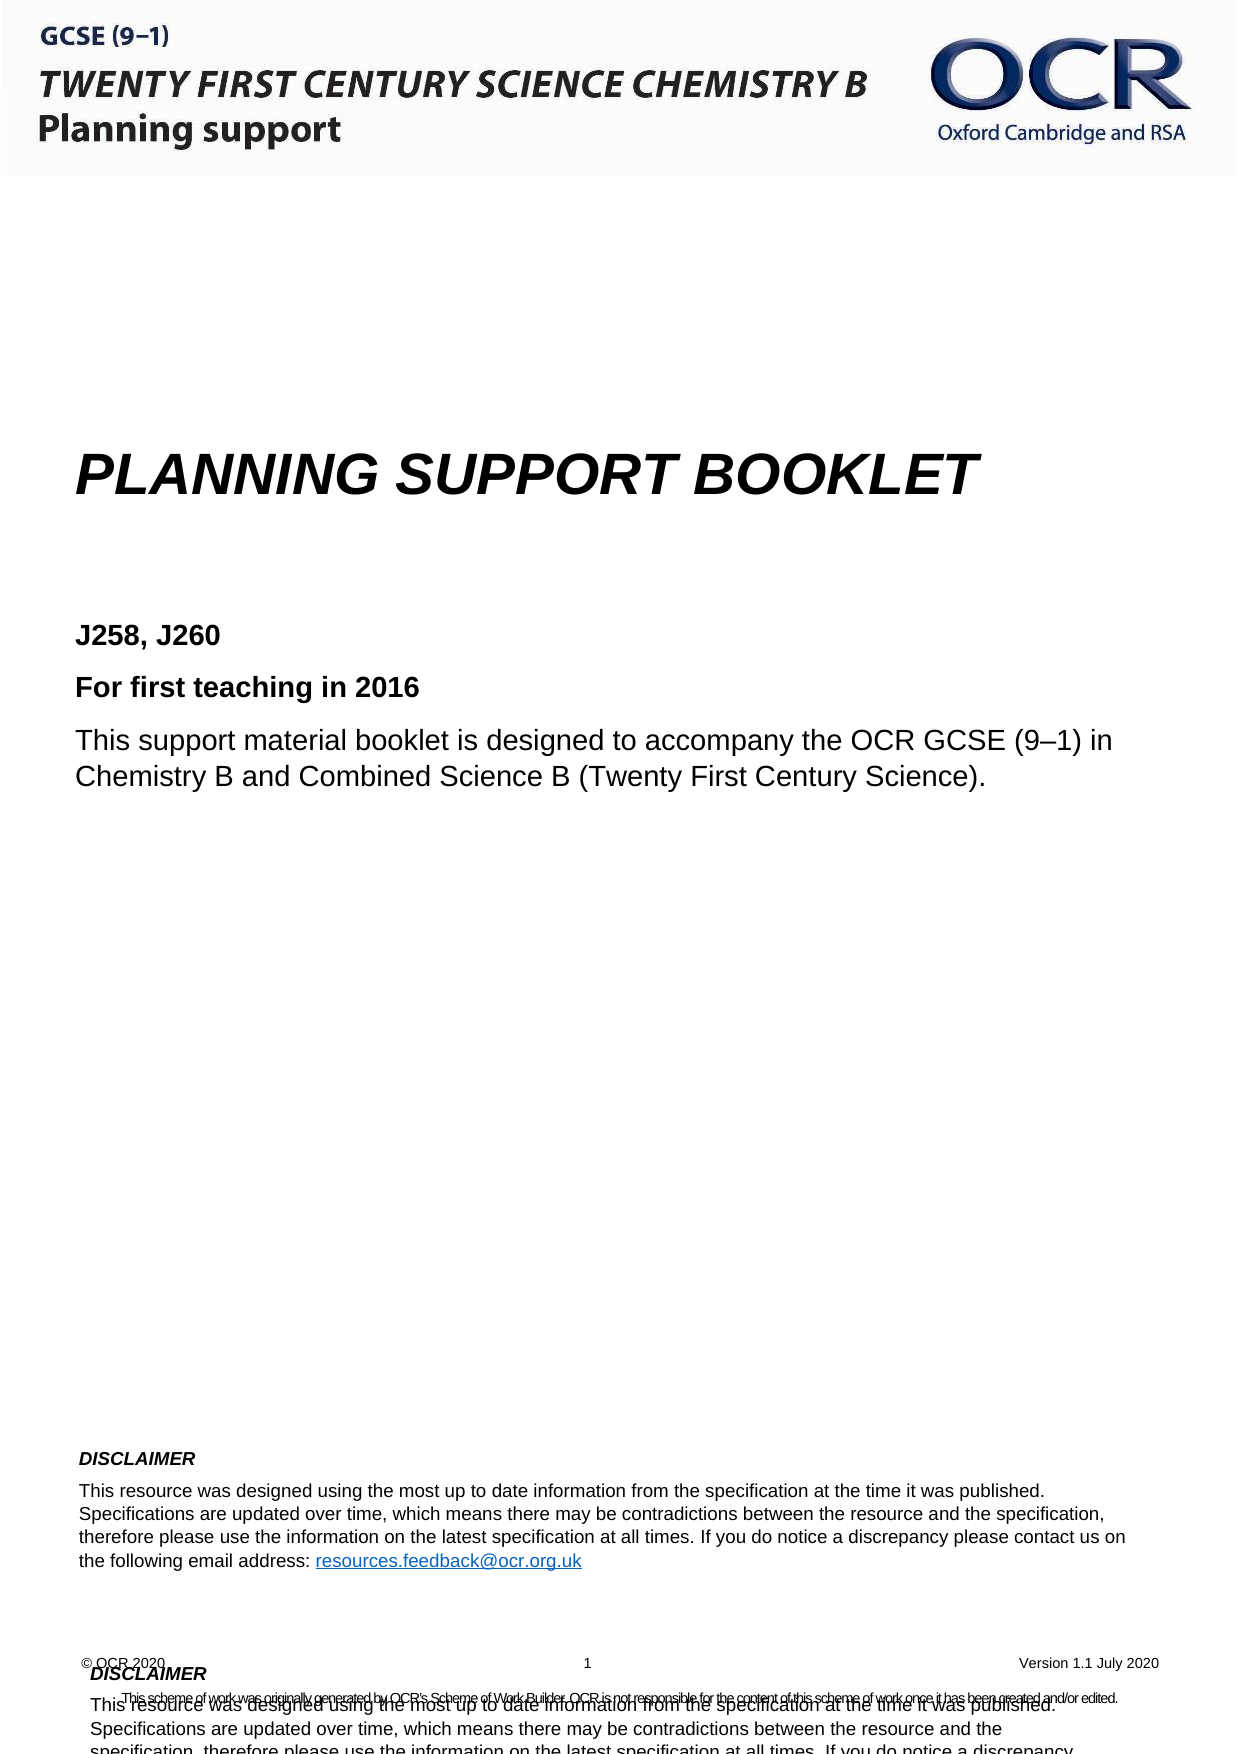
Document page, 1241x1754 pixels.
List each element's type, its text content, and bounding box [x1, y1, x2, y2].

picture [0, 0, 1236, 175]
text J258, J260 [75, 618, 1165, 651]
subtitle PLANNING SUPPORT BOOKLET [75, 439, 1165, 507]
text For first teaching in 2016 [75, 670, 1165, 704]
text This support material booklet is designed to accompany the OCR GCSE (9–1) in Chemistry B and Combined Science B (Twenty First Century Science). [75, 723, 1165, 793]
